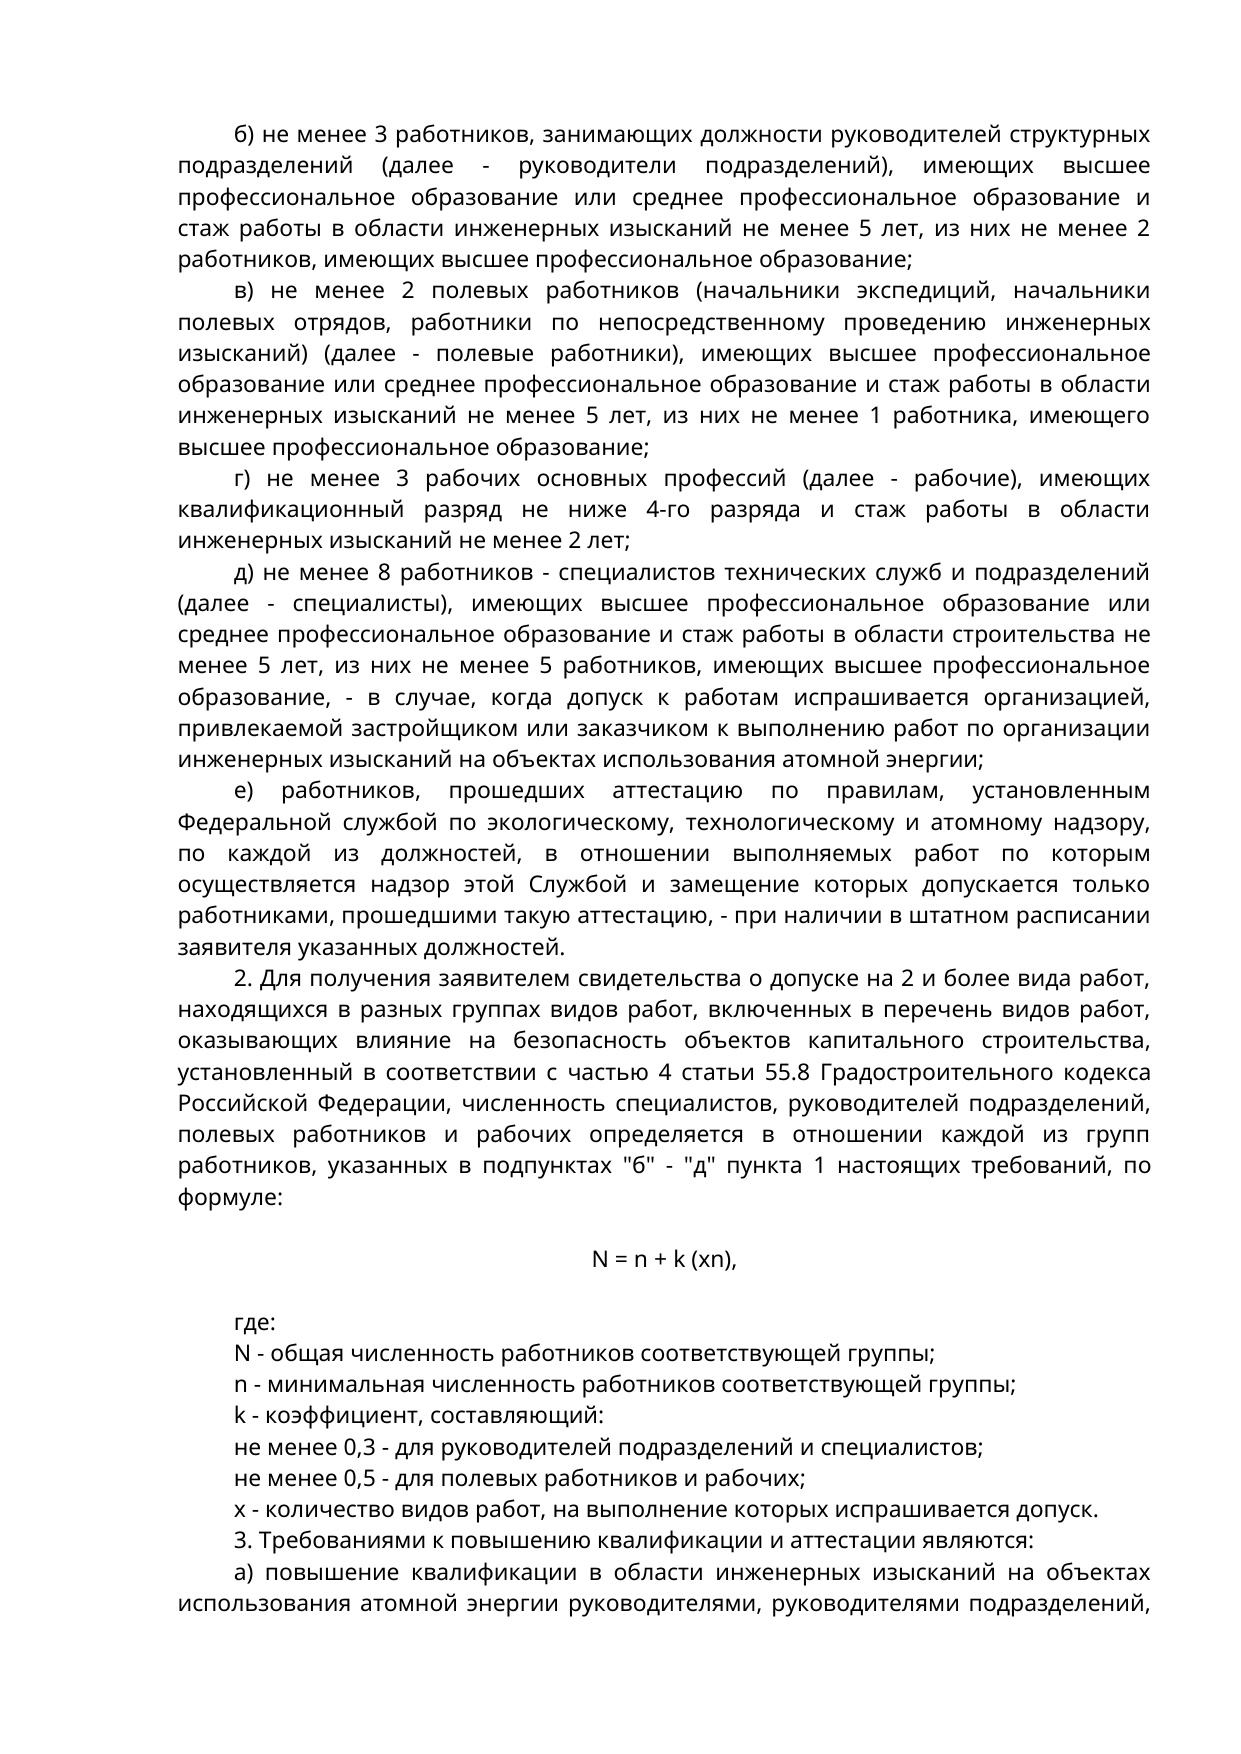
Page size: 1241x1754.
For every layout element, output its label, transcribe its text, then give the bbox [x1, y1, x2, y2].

text е) работников, прошедших аттестацию по правилам, установленным Федеральной службой по экологическому, технологическому и атомному надзору, по каждой из должностей, в отношении выполняемых работ по которым осуществляется надзор этой Службой и замещение которых допускается только работниками, прошедшими такую аттестацию, - при наличии в штатном расписании заявителя указанных должностей. [177, 774, 1152, 962]
text не менее 0,5 - для полевых работников и рабочих; [177, 1462, 1152, 1493]
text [177, 1556, 1152, 1618]
text x - количество видов работ, на выполнение которых испрашивается допуск. [177, 1493, 1152, 1524]
text n - минимальная численность работников соответствующей группы; [177, 1368, 1152, 1399]
text 2. Для получения заявителем свидетельства о допуске на 2 и более вида работ, находящихся в разных группах видов работ, включенных в перечень видов работ, оказывающих влияние на безопасность объектов капитального строительства, установленный в соответствии с частью 4 статьи 55.8 Градостроительного кодекса Российской Федерации, численность специалистов, руководителей подразделений, полевых работников и рабочих определяется в отношении каждой из групп работников, указанных в подпунктах "б" - "д" пункта 1 настоящих требований, по формуле: [177, 962, 1152, 1212]
text N = n + k (xn), [177, 1243, 1152, 1274]
text не менее 0,3 - для руководителей подразделений и специалистов; [177, 1431, 1152, 1462]
text 3. Требованиями к повышению квалификации и аттестации являются: [177, 1524, 1152, 1556]
text д) не менее 8 работников - специалистов технических служб и подразделений (далее - специалисты), имеющих высшее профессиональное образование или среднее профессиональное образование и стаж работы в области строительства не менее 5 лет, из них не менее 5 работников, имеющих высшее профессиональное образование, - в случае, когда допуск к работам испрашивается организацией, привлекаемой застройщиком или заказчиком к выполнению работ по организации инженерных изысканий на объектах использования атомной энергии; [177, 556, 1152, 774]
text N - общая численность работников соответствующей группы; [177, 1337, 1152, 1368]
text где: [177, 1306, 1152, 1337]
text в) не менее 2 полевых работников (начальники экспедиций, начальники полевых отрядов, работники по непосредственному проведению инженерных изысканий) (далее - полевые работники), имеющих высшее профессиональное образование или среднее профессиональное образование и стаж работы в области инженерных изысканий не менее 5 лет, из них не менее 1 работника, имеющего высшее профессиональное образование; [177, 274, 1152, 462]
text k - коэффициент, составляющий: [177, 1399, 1152, 1431]
text б) не менее 3 работников, занимающих должности руководителей структурных подразделений (далее - руководители подразделений), имеющих высшее профессиональное образование или среднее профессиональное образование и стаж работы в области инженерных изысканий не менее 5 лет, из них не менее 2 работников, имеющих высшее профессиональное образование; [177, 118, 1152, 274]
text г) не менее 3 рабочих основных профессий (далее - рабочие), имеющих квалификационный разряд не ниже 4-го разряда и стаж работы в области инженерных изысканий не менее 2 лет; [177, 462, 1152, 556]
